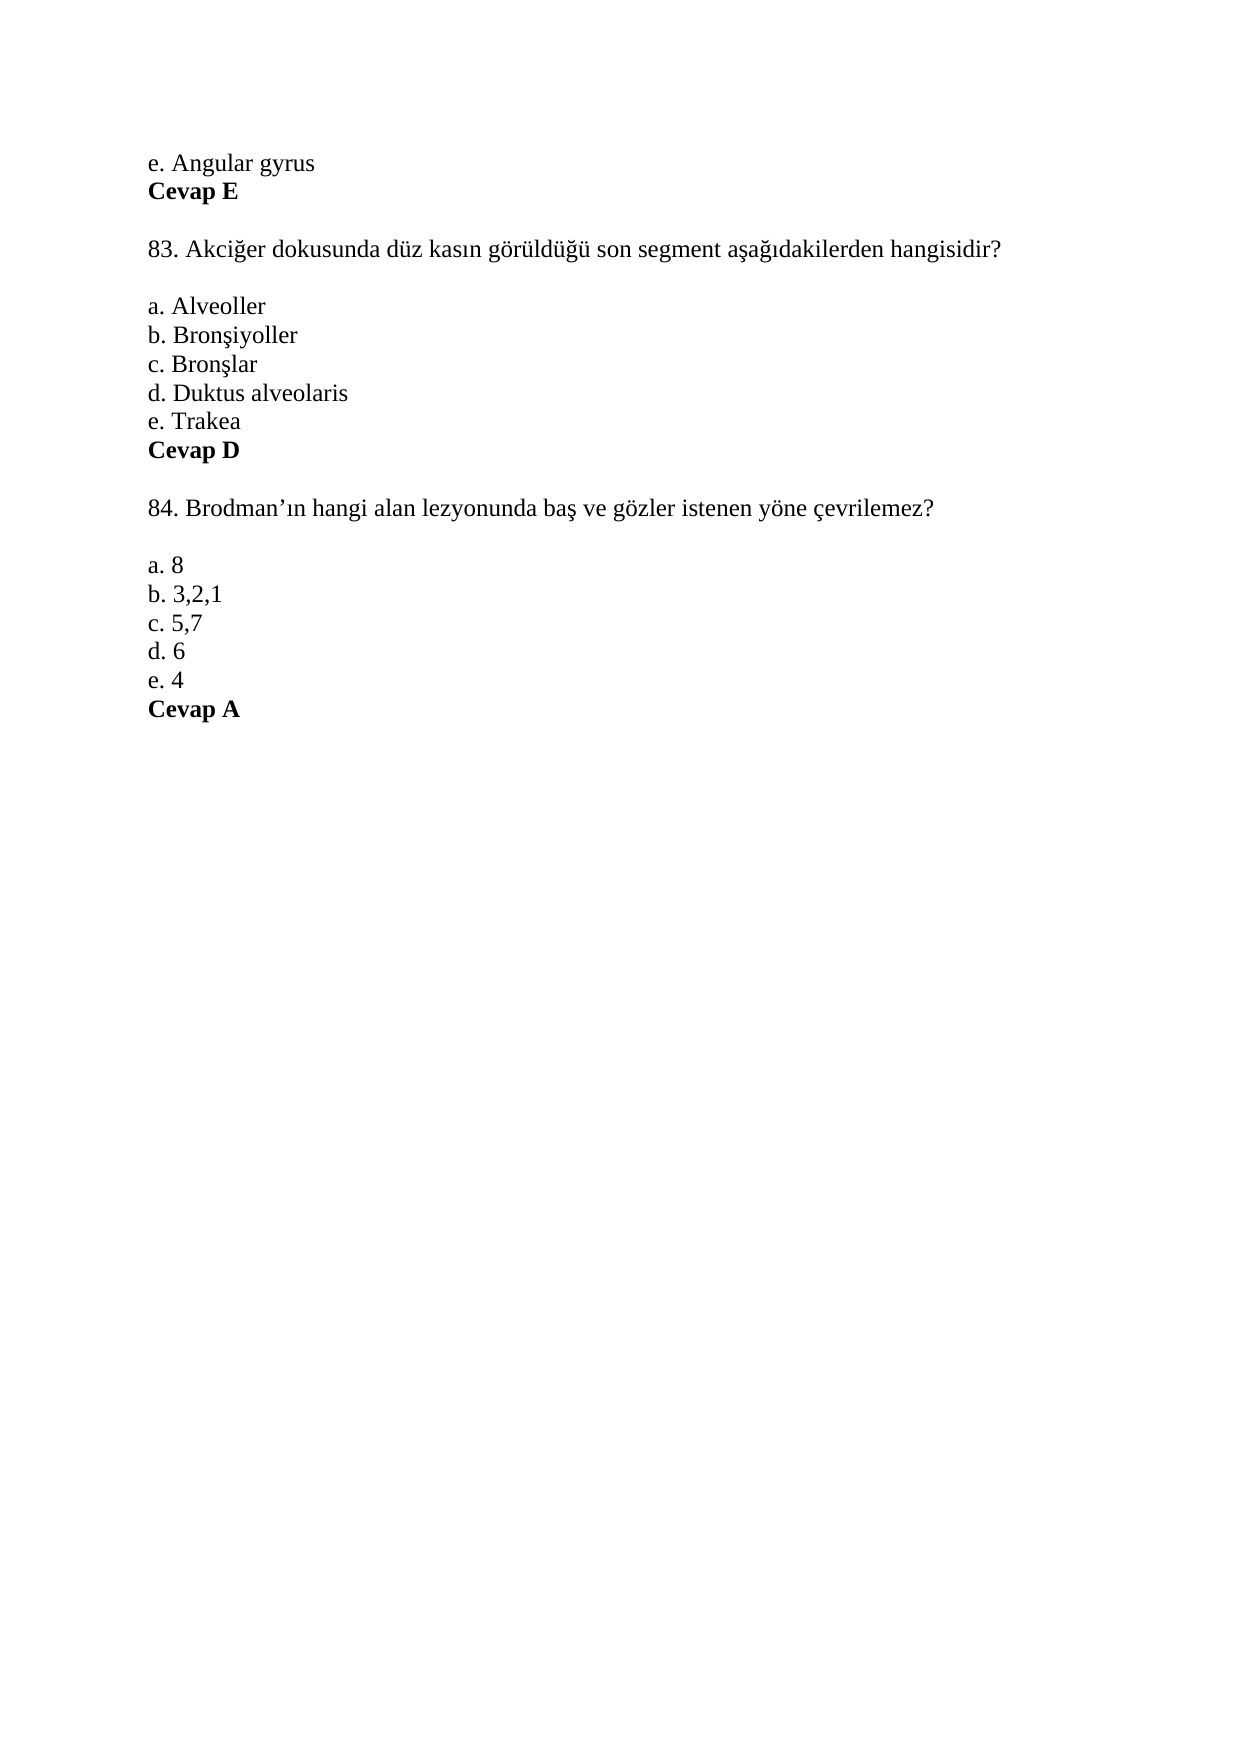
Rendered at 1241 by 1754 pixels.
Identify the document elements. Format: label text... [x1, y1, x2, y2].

text 83. Akciğer dokusunda düz kasın görüldüğü son segment aşağıdakilerden hangisidir? [148, 234, 1093, 263]
text c. Bronşlar [148, 349, 1093, 378]
text Cevap A [148, 694, 1093, 723]
text e. Angular gyrus [148, 148, 1093, 176]
text a. Alveoller [148, 291, 1093, 320]
text d. Duktus alveolaris [148, 378, 1093, 406]
text Cevap E [148, 176, 1093, 205]
text b. Bronşiyoller [148, 320, 1093, 349]
text 84. Brodman’ın hangi alan lezyonunda baş ve gözler istenen yöne çevrilemez? [148, 493, 1093, 521]
text Cevap D [148, 435, 1093, 464]
text b. 3,2,1 [148, 579, 1093, 608]
text e. Trakea [148, 406, 1093, 435]
text a. 8 [148, 550, 1093, 579]
text d. 6 [148, 636, 1093, 665]
text c. 5,7 [148, 608, 1093, 636]
text e. 4 [148, 665, 1093, 694]
